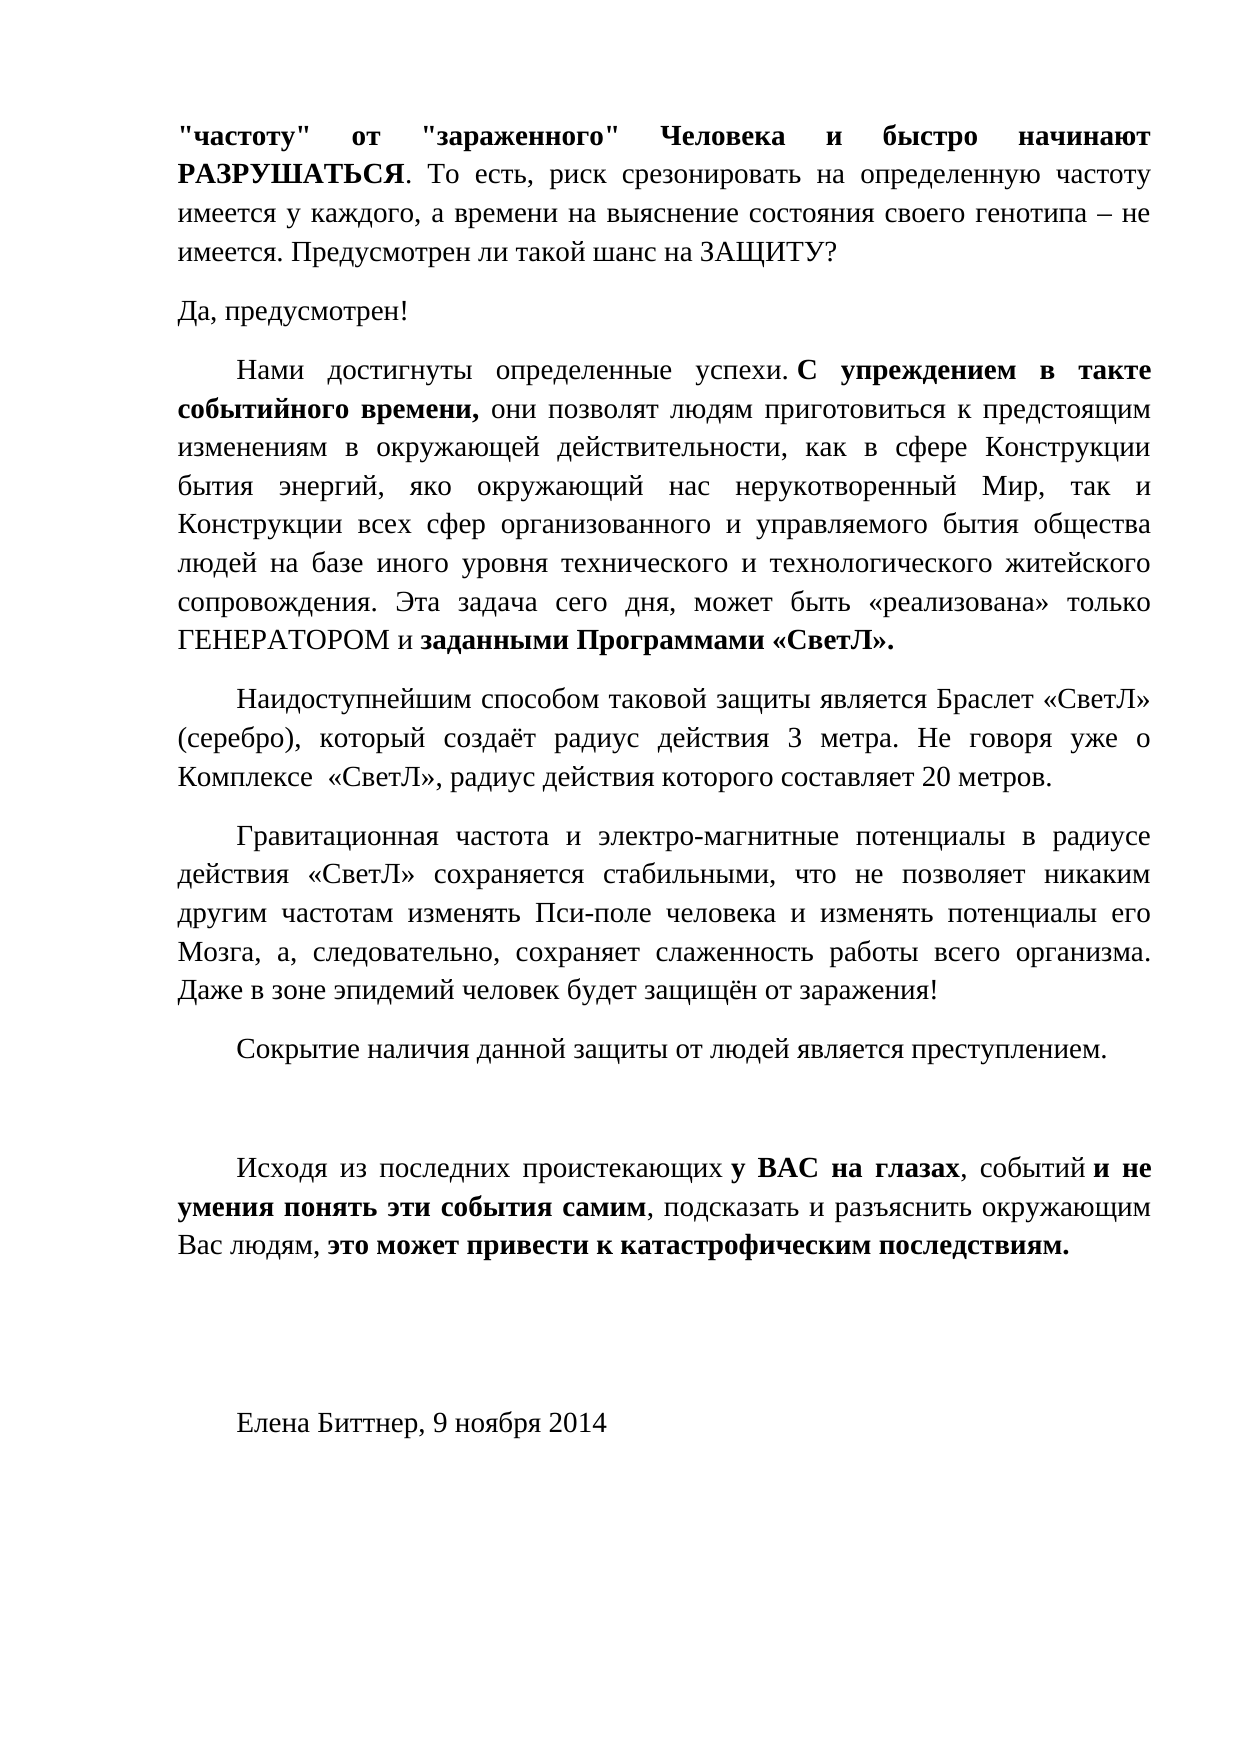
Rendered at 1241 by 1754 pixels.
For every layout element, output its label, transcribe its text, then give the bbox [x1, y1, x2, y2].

text Да, предусмотрен! [177, 293, 1152, 327]
text Исходя из последних проистекающих у ВАС на глазах, событий и не умения понять эти события самим, подсказать и разъяснить окружающим Вас людям, это может привести к катастрофическим последствиям. [177, 1150, 1152, 1261]
text Наидоступнейшим способом таковой защиты является Браслет «СветЛ» (серебро), который создаёт радиус действия 3 метра. Не говоря уже о Комплексе «СветЛ», радиус действия которого составляет 20 метров. [177, 682, 1152, 792]
text Елена Биттнер, 9 ноября 2014 [177, 1406, 1152, 1439]
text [177, 118, 1152, 267]
text Сокрытие наличия данной защиты от людей является преступлением. [177, 1032, 1152, 1065]
text Гравитационная частота и электро-магнитные потенциалы в радиусе действия «СветЛ» сохраняется стабильными, что не позволяет никаким другим частотам изменять Пси-поле человека и изменять потенциалы его Мозга, а, следовательно, сохраняет слаженность работы всего организма. Даже в зоне эпидемий человек будет защищён от заражения! [177, 818, 1152, 1006]
text Нами достигнуты определенные успехи. С упреждением в такте событийного времени, они позволят людям приготовиться к предстоящим изменениям в окружающей действительности, как в сфере Конструкции бытия энергий, яко окружающий нас нерукотворенный Мир, так и Конструкции всех сфер организованного и управляемого бытия общества людей на базе иного уровня технического и технологического житейского сопровождения. Эта задача сего дня, может быть «реализована» только ГЕНЕРАТОРОМ и заданными Программами «СветЛ». [177, 352, 1152, 656]
